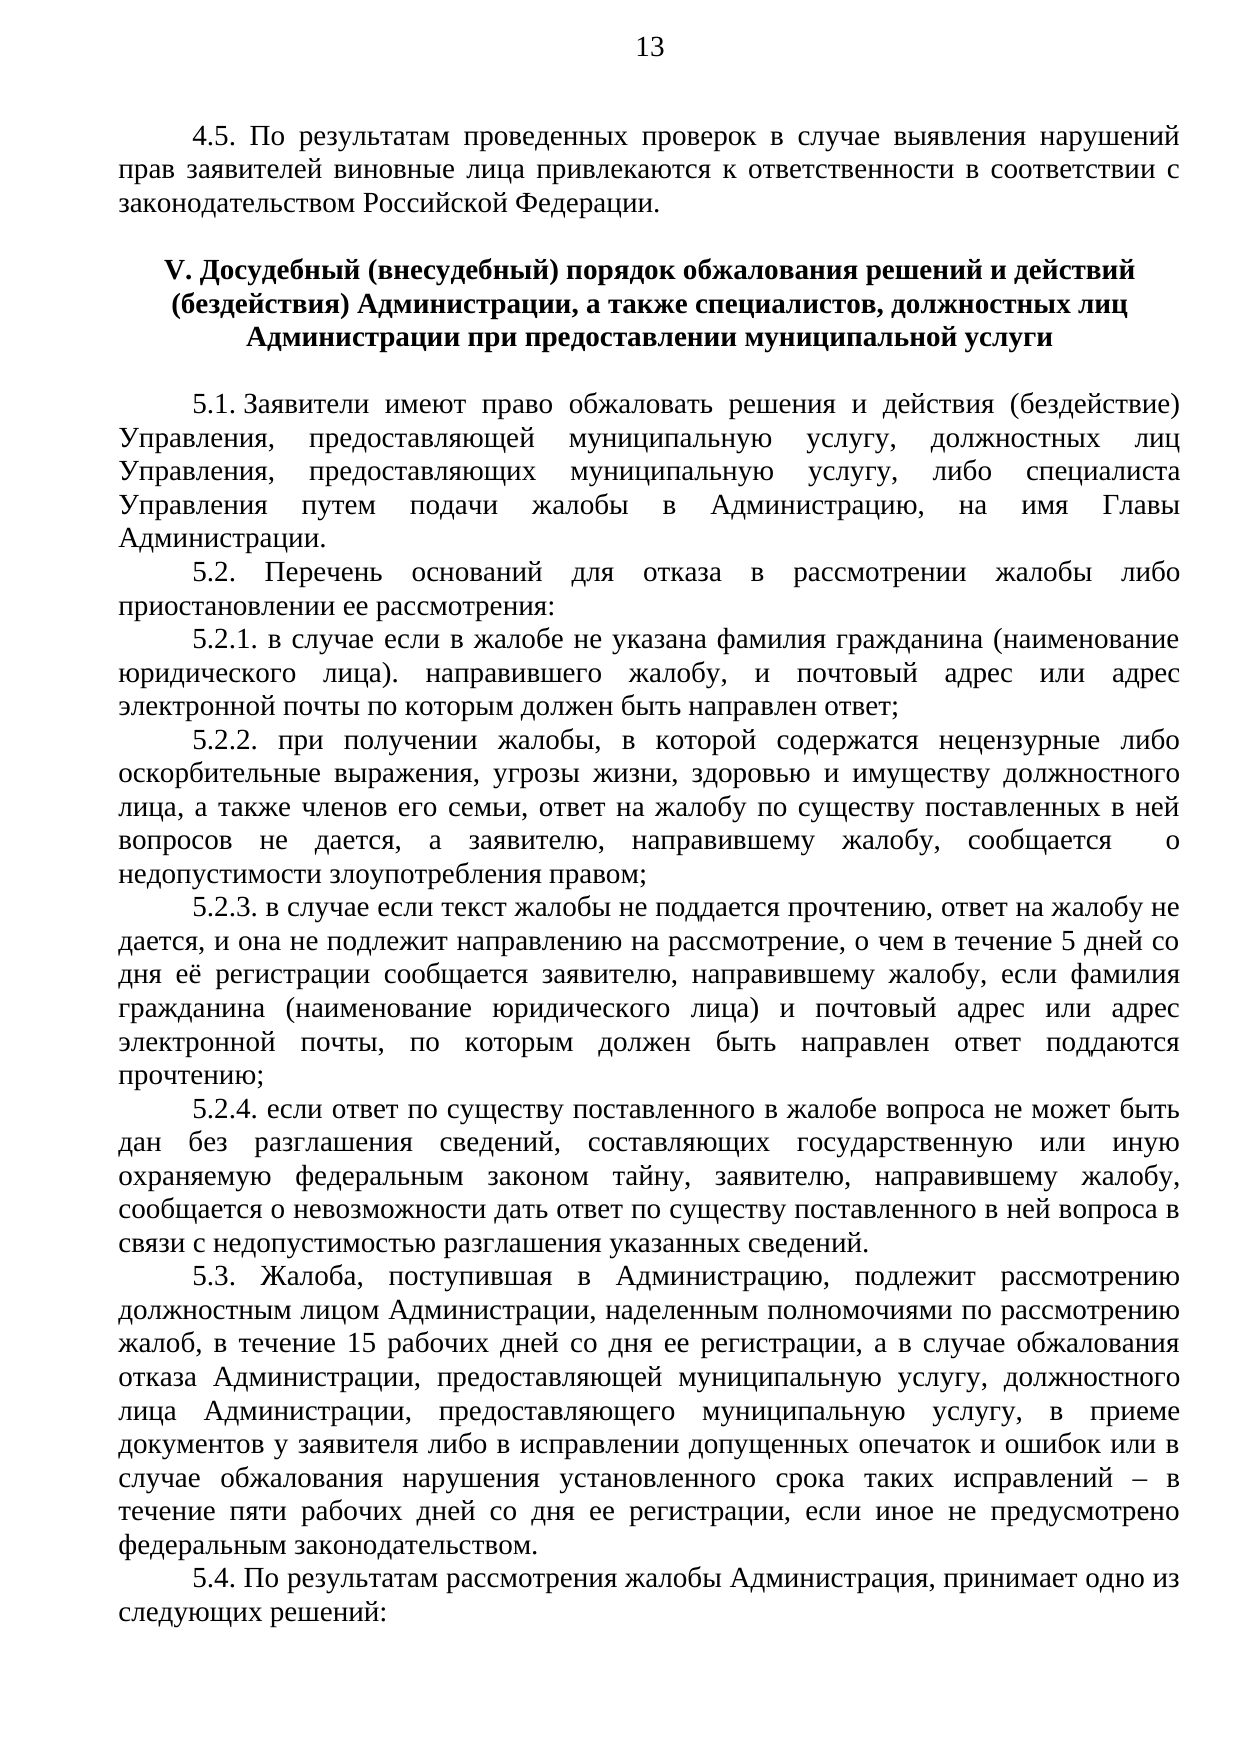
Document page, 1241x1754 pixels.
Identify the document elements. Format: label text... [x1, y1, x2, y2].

text 5.2.1. в случае если в жалобе не указана фамилия гражданина (наименование юридического лица). направившего жалобу, и почтовый адрес или адрес электронной почты по которым должен быть направлен ответ; [118, 621, 1181, 722]
text 5.4. По результатам рассмотрения жалобы Администрация, принимает одно из следующих решений: [118, 1560, 1181, 1627]
text 5.2. Перечень оснований для отказа в рассмотрении жалобы либо приостановлении ее рассмотрения: [118, 554, 1181, 621]
text 5.3. Жалоба, поступившая в Администрацию, подлежит рассмотрению должностным лицом Администрации, наделенным полномочиями по рассмотрению жалоб, в течение 15 рабочих дней со дня ее регистрации, а в случае обжалования отказа Администрации, предоставляющей муниципальную услугу, должностного лица Администрации, предоставляющего муниципальную услугу, в приеме документов у заявителя либо в исправлении допущенных опечаток и ошибок или в случае обжалования нарушения установленного срока таких исправлений – в течение пяти рабочих дней со дня ее регистрации, если иное не предусмотрено федеральным законодательством. [118, 1258, 1181, 1560]
text V. Досудебный (внесудебный) порядок обжалования решений и действий (бездействия) Администрации, а также специалистов, должностных лиц Администрации при предоставлении муниципальной услуги [118, 252, 1181, 353]
text 5.1. Заявители имеют право обжаловать решения и действия (бездействие) Управления, предоставляющей муниципальную услугу, должностных лиц Управления, предоставляющих муниципальную услугу, либо специалиста Управления путем подачи жалобы в Администрацию, на имя Главы Администрации. [118, 386, 1181, 554]
text 4.5. По результатам проведенных проверок в случае выявления нарушений прав заявителей виновные лица привлекаются к ответственности в соответствии с законодательством Российской Федерации. [118, 118, 1181, 219]
text 5.2.3. в случае если текст жалобы не поддается прочтению, ответ на жалобу не дается, и она не подлежит направлению на рассмотрение, о чем в течение 5 дней со дня её регистрации сообщается заявителю, направившему жалобу, если фамилия гражданина (наименование юридического лица) и почтовый адрес или адрес электронной почты, по которым должен быть направлен ответ поддаются прочтению; [118, 889, 1181, 1091]
text 5.2.2. при получении жалобы, в которой содержатся нецензурные либо оскорбительные выражения, угрозы жизни, здоровью и имуществу должностного лица, а также членов его семьи, ответ на жалобу по существу поставленных в ней вопросов не дается, а заявителю, направившему жалобу, сообщается о недопустимости злоупотребления правом; [118, 722, 1181, 889]
text 5.2.4. если ответ по существу поставленного в жалобе вопроса не может быть дан без разглашения сведений, составляющих государственную или иную охраняемую федеральным законом тайну, заявителю, направившему жалобу, сообщается о невозможности дать ответ по существу поставленного в ней вопроса в связи с недопустимостью разглашения указанных сведений. [118, 1091, 1181, 1258]
